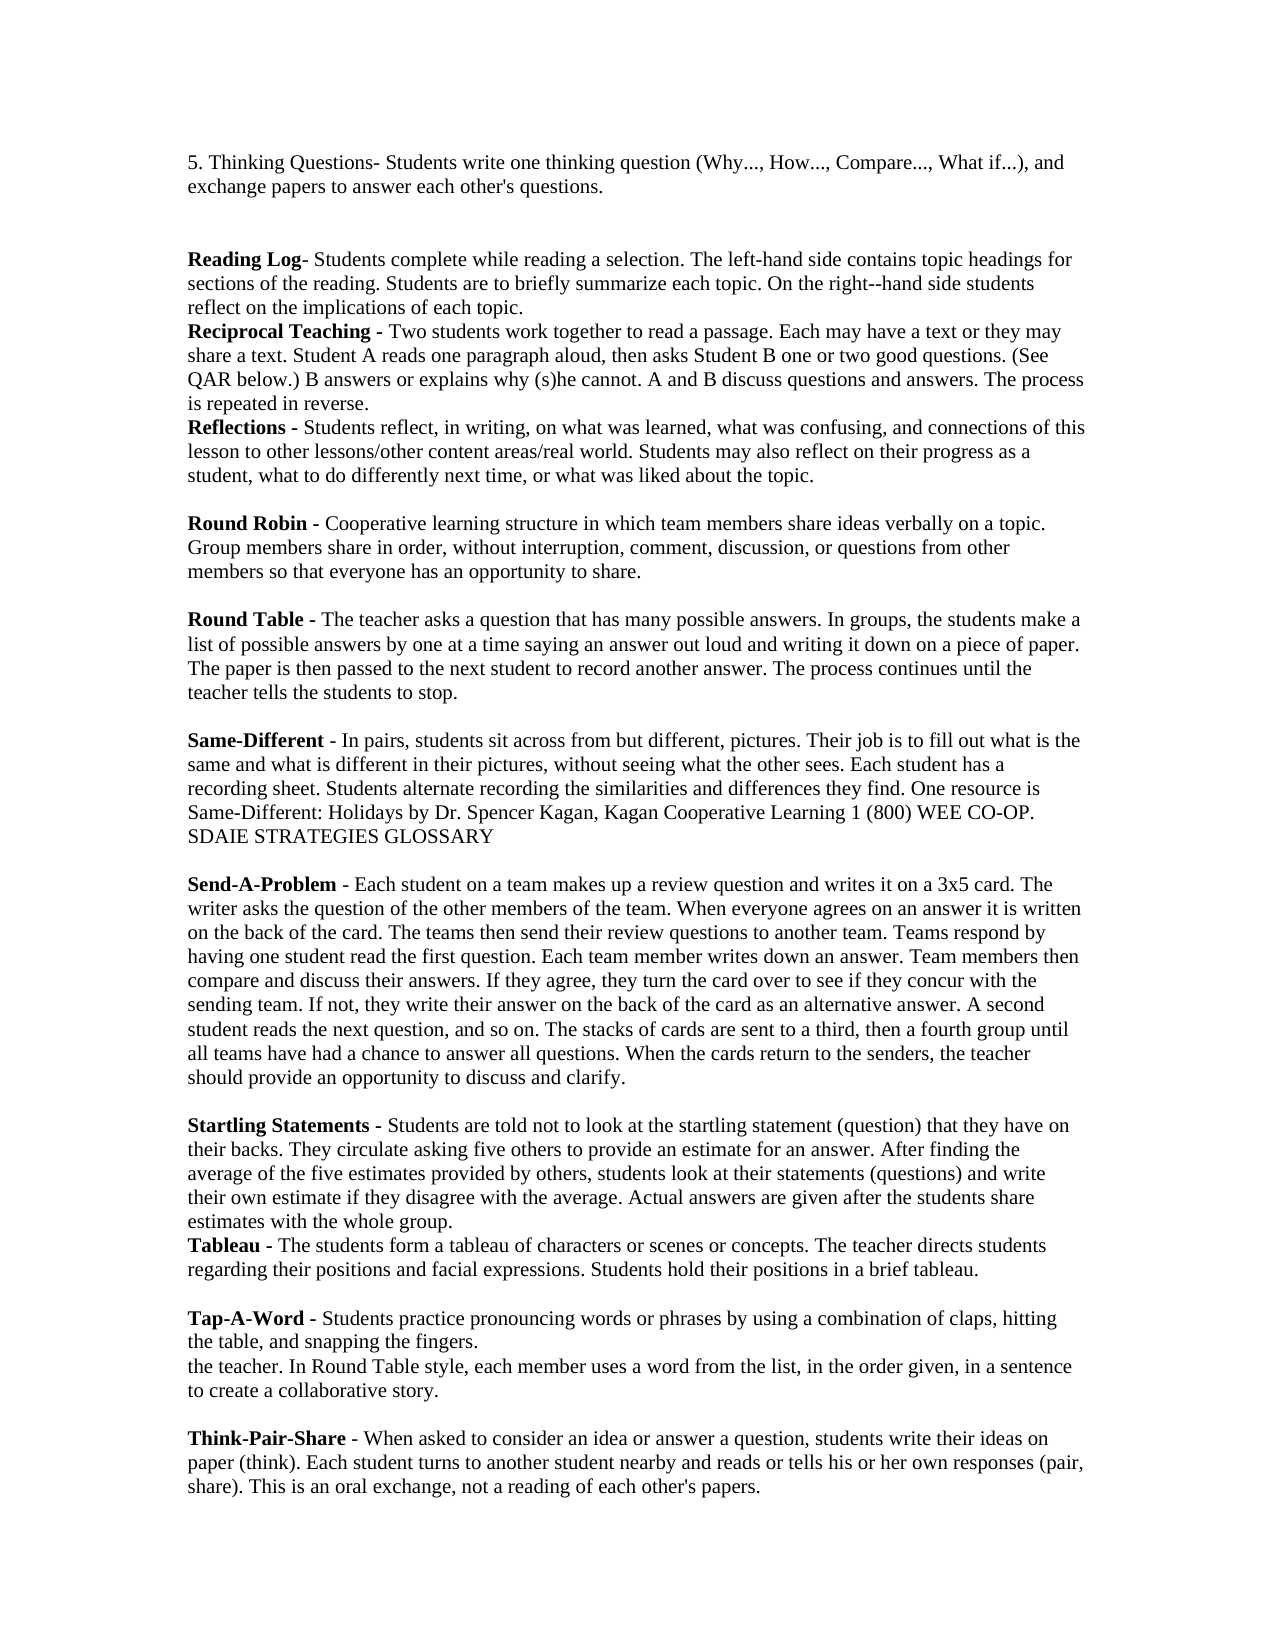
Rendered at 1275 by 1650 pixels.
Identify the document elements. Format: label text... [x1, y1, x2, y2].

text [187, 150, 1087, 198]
text Reading Log- Students complete while reading a selection. The left-hand side contains topic headings for sections of the reading. Students are to briefly summarize each topic. On the right--hand side students reflect on the implications of each topic. Reciprocal Teaching - Two students work together to read a passage. Each may have a text or they may share a text. Student A reads one paragraph aloud, then asks Student B one or two good questions. (See QAR below.) B answers or explains why (s)he cannot. A and B discuss questions and answers. The process is repeated in reverse. Reflections - Students reflect, in writing, on what was learned, what was confusing, and connections of this lesson to other lessons/other content areas/real world. Students may also reflect on their progress as a student, what to do differently next time, or what was liked about the topic. Round Robin - Cooperative learning structure in which team members share ideas verbally on a topic. Group members share in order, without interruption, comment, discussion, or questions from other members so that everyone has an opportunity to share. Round Table - The teacher asks a question that has many possible answers. In groups, the students make a list of possible answers by one at a time saying an answer out loud and writing it down on a piece of paper. The paper is then passed to the next student to record another answer. The process continues until the teacher tells the students to stop. Same-Different - In pairs, students sit across from but different, pictures. Their job is to fill out what is the same and what is different in their pictures, without seeing what the other sees. Each student has a recording sheet. Students alternate recording the similarities and differences they find. One resource is Same-Different: Holidays by Dr. Spencer Kagan, Kagan Cooperative Learning 1 (800) WEE CO-OP. SDAIE STRATEGIES GLOSSARY Send-A-Problem - Each student on a team makes up a review question and writes it on a 3x5 card. The writer asks the question of the other members of the team. When everyone agrees on an answer it is written on the back of the card. The teams then send their review questions to another team. Teams respond by having one student read the first question. Each team member writes down an answer. Team members then compare and discuss their answers. If they agree, they turn the card over to see if they concur with the sending team. If not, they write their answer on the back of the card as an alternative answer. A second student reads the next question, and so on. The stacks of cards are sent to a third, then a fourth group until all teams have had a chance to answer all questions. When the cards return to the senders, the teacher should provide an opportunity to discuss and clarify. Startling Statements - Students are told not to look at the startling statement (question) that they have on their backs. They circulate asking five others to provide an estimate for an answer. After finding the average of the five estimates provided by others, students look at their statements (questions) and write their own estimate if they disagree with the average. Actual answers are given after the students share estimates with the whole group. [187, 198, 1087, 1233]
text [187, 1233, 1087, 1498]
